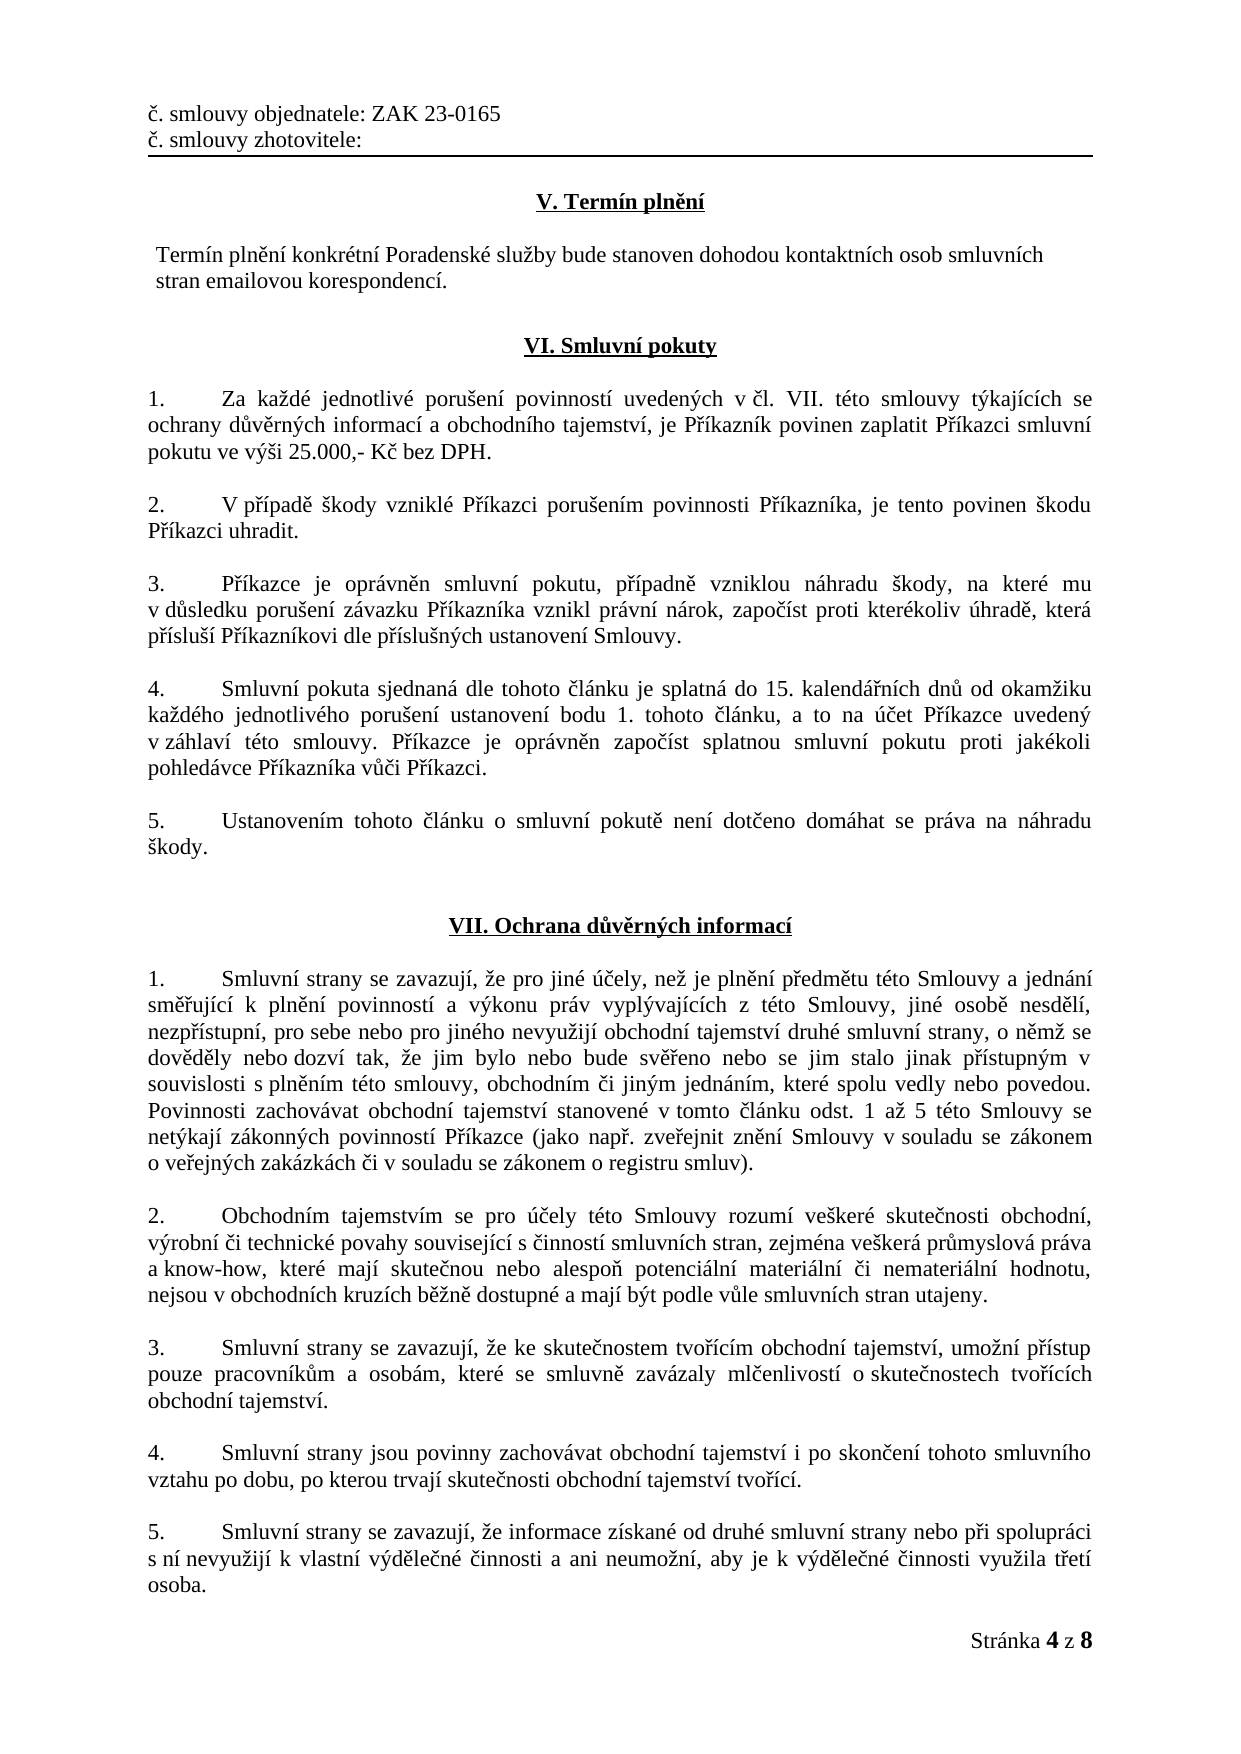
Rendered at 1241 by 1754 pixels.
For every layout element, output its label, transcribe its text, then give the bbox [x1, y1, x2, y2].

text VII. Ochrana důvěrných informací [148, 912, 1093, 939]
text 2. Obchodním tajemstvím se pro účely této Smlouvy rozumí veškeré skutečnosti obchodní, výrobní či technické povahy související s činností smluvních stran, zejména veškerá průmyslová práva a know-how, které mají skutečnou nebo alespoň potenciální materiální či nemateriální hodnotu, nejsou v obchodních kruzích běžně dostupné a mají být podle vůle smluvních stran utajeny. [148, 1202, 1093, 1308]
text 4. Smluvní strany jsou povinny zachovávat obchodní tajemství i po skončení tohoto smluvního vztahu po dobu, po kterou trvají skutečnosti obchodní tajemství tvořící. [148, 1439, 1093, 1492]
list Za každé jednotlivé porušení povinností uvedených v čl. VII. této smlouvy týkajících se ochrany důvěrných informací a obchodního tajemství, je Příkazník povinen zaplatit Příkazci smluvní pokutu ve výši 25.000,- Kč bez DPH. [148, 385, 1093, 464]
text 1. Smluvní strany se zavazují, že pro jiné účely, než je plnění předmětu této Smlouvy a jednání směřující k plnění povinností a výkonu práv vyplývajících z této Smlouvy, jiné osobě nesdělí, nezpřístupní, pro sebe nebo pro jiného nevyužijí obchodní tajemství druhé smluvní strany, o němž se dověděly nebo dozví tak, že jim bylo nebo bude svěřeno nebo se jim stalo jinak přístupným v souvislosti s plněním této smlouvy, obchodním či jiným jednáním, které spolu vedly nebo povedou. Povinnosti zachovávat obchodní tajemství stanovené v tomto článku odst. 1 až 5 této Smlouvy se netýkají zákonných povinností Příkazce (jako např. zveřejnit znění Smlouvy v souladu se zákonem o veřejných zakázkách či v souladu se zákonem o registru smluv). [148, 965, 1093, 1176]
text 5. Smluvní strany se zavazují, že informace získané od druhé smluvní strany nebo při spolupráci s ní nevyužijí k vlastní výdělečné činnosti a ani neumožní, aby je k výdělečné činnosti využila třetí osoba. [148, 1518, 1093, 1597]
list Ustanovením tohoto článku o smluvní pokutě není dotčeno domáhat se práva na náhradu škody. [148, 807, 1093, 859]
list Termín plnění konkrétní Poradenské služby bude stanoven dohodou kontaktních osob smluvních stran emailovou korespondencí. [156, 241, 1093, 294]
subtitle V. Termín plnění [148, 188, 1093, 214]
list V případě škody vzniklé Příkazci porušením povinnosti Příkazníka, je tento povinen škodu Příkazci uhradit. [148, 491, 1093, 543]
list Smluvní pokuta sjednaná dle tohoto článku je splatná do 15. kalendářních dnů od okamžiku každého jednotlivého porušení ustanovení bodu 1. tohoto článku, a to na účet Příkazce uvedený v záhlaví této smlouvy. Příkazce je oprávněn započíst splatnou smluvní pokutu proti jakékoli pohledávce Příkazníka vůči Příkazci. [148, 675, 1093, 781]
text 3. Smluvní strany se zavazují, že ke skutečnostem tvořícím obchodní tajemství, umožní přístup pouze pracovníkům a osobám, které se smluvně zavázaly mlčenlivostí o skutečnostech tvořících obchodní tajemství. [148, 1334, 1093, 1413]
text VI. Smluvní pokuty [148, 332, 1093, 359]
list Příkazce je oprávněn smluvní pokutu, případně vzniklou náhradu škody, na které mu v důsledku porušení závazku Příkazníka vznikl právní nárok, započíst proti kterékoliv úhradě, která přísluší Příkazníkovi dle příslušných ustanovení Smlouvy. [148, 570, 1093, 649]
